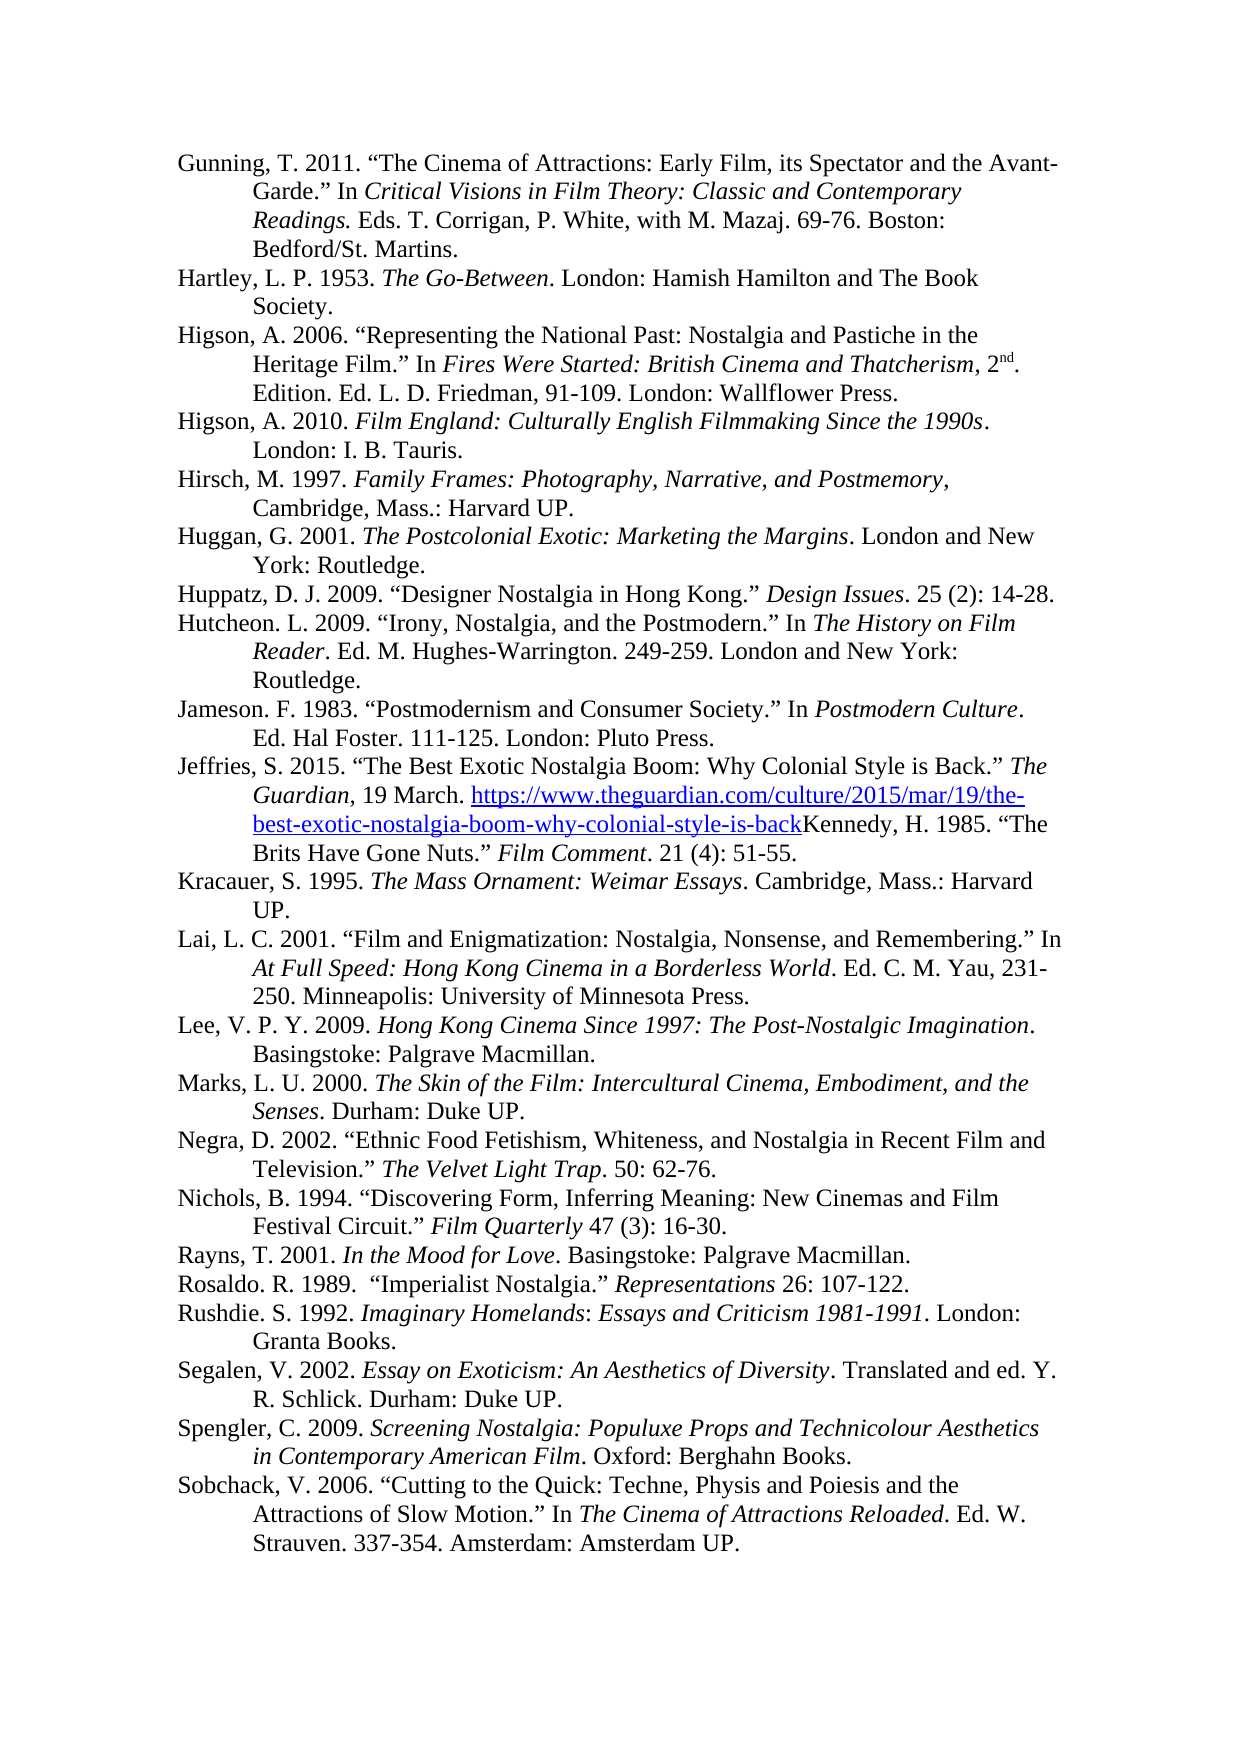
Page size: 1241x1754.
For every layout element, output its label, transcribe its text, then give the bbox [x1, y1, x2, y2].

text Segalen, V. 2002. Essay on Exoticism: An Aesthetics of Diversity. Translated and ed. Y. R. Schlick. Durham: Duke UP. [177, 1355, 1063, 1413]
text Nichols, B. 1994. “Discovering Form, Inferring Meaning: New Cinemas and Film Festival Circuit.” Film Quarterly 47 (3): 16-30. [177, 1183, 1063, 1240]
text Rushdie. S. 1992. Imaginary Homelands: Essays and Criticism 1981-1991. London: Granta Books. [177, 1298, 1063, 1355]
text Higson, A. 2006. “Representing the National Past: Nostalgia and Pastiche in the Heritage Film.” In Fires Were Started: British Cinema and Thatcherism, 2nd. Edition. Ed. L. D. Friedman, 91-109. London: Wallflower Press. [177, 320, 1063, 406]
text Jeffries, S. 2015. “The Best Exotic Nostalgia Boom: Why Colonial Style is Back.” The Guardian, 19 March. https://www.theguardian.com/culture/2015/mar/19/the-best-exotic-nostalgia-boom-why-colonial-style-is-backKennedy, H. 1985. “The Brits Have Gone Nuts.” Film Comment. 21 (4): 51-55. [177, 751, 1063, 866]
text Hirsch, M. 1997. Family Frames: Photography, Narrative, and Postmemory, Cambridge, Mass.: Harvard UP. [177, 464, 1063, 521]
text Rosaldo. R. 1989. “Imperialist Nostalgia.” Representations 26: 107-122. [177, 1269, 1063, 1298]
text Huppatz, D. J. 2009. “Designer Nostalgia in Hong Kong.” Design Issues. 25 (2): 14-28. [177, 579, 1063, 608]
text Lee, V. P. Y. 2009. Hong Kong Cinema Since 1997: The Post-Nostalgic Imagination. Basingstoke: Palgrave Macmillan. [177, 1010, 1063, 1068]
text Negra, D. 2002. “Ethnic Food Fetishism, Whiteness, and Nostalgia in Recent Film and Television.” The Velvet Light Trap. 50: 62-76. [177, 1125, 1063, 1183]
text Gunning, T. 2011. “The Cinema of Attractions: Early Film, its Spectator and the Avant-Garde.” In Critical Visions in Film Theory: Classic and Contemporary Readings. Eds. T. Corrigan, P. White, with M. Mazaj. 69-76. Boston: Bedford/St. Martins. [177, 148, 1063, 263]
text Hartley, L. P. 1953. The Go-Between. London: Hamish Hamilton and The Book Society. [177, 263, 1063, 320]
text Rayns, T. 2001. In the Mood for Love. Basingstoke: Palgrave Macmillan. [177, 1240, 1063, 1269]
text Sobchack, V. 2006. “Cutting to the Quick: Techne, Physis and Poiesis and the Attractions of Slow Motion.” In The Cinema of Attractions Reloaded. Ed. W. Strauven. 337-354. Amsterdam: Amsterdam UP. [177, 1470, 1063, 1556]
text Spengler, C. 2009. Screening Nostalgia: Populuxe Props and Technicolour Aesthetics in Contemporary American Film. Oxford: Berghahn Books. [177, 1413, 1063, 1470]
text Jameson. F. 1983. “Postmodernism and Consumer Society.” In Postmodern Culture. Ed. Hal Foster. 111-125. London: Pluto Press. [177, 694, 1063, 751]
text Kracauer, S. 1995. The Mass Ornament: Weimar Essays. Cambridge, Mass.: Harvard UP. [177, 866, 1063, 924]
text Lai, L. C. 2001. “Film and Enigmatization: Nostalgia, Nonsense, and Remembering.” In At Full Speed: Hong Kong Cinema in a Borderless World. Ed. C. M. Yau, 231-250. Minneapolis: University of Minnesota Press. [177, 924, 1063, 1010]
text Marks, L. U. 2000. The Skin of the Film: Intercultural Cinema, Embodiment, and the Senses. Durham: Duke UP. [177, 1068, 1063, 1125]
text Huggan, G. 2001. The Postcolonial Exotic: Marketing the Margins. London and New York: Routledge. [177, 521, 1063, 579]
text Hutcheon. L. 2009. “Irony, Nostalgia, and the Postmodern.” In The History on Film Reader. Ed. M. Hughes-Warrington. 249-259. London and New York: Routledge. [177, 608, 1063, 694]
text Higson, A. 2010. Film England: Culturally English Filmmaking Since the 1990s. London: I. B. Tauris. [177, 406, 1063, 464]
